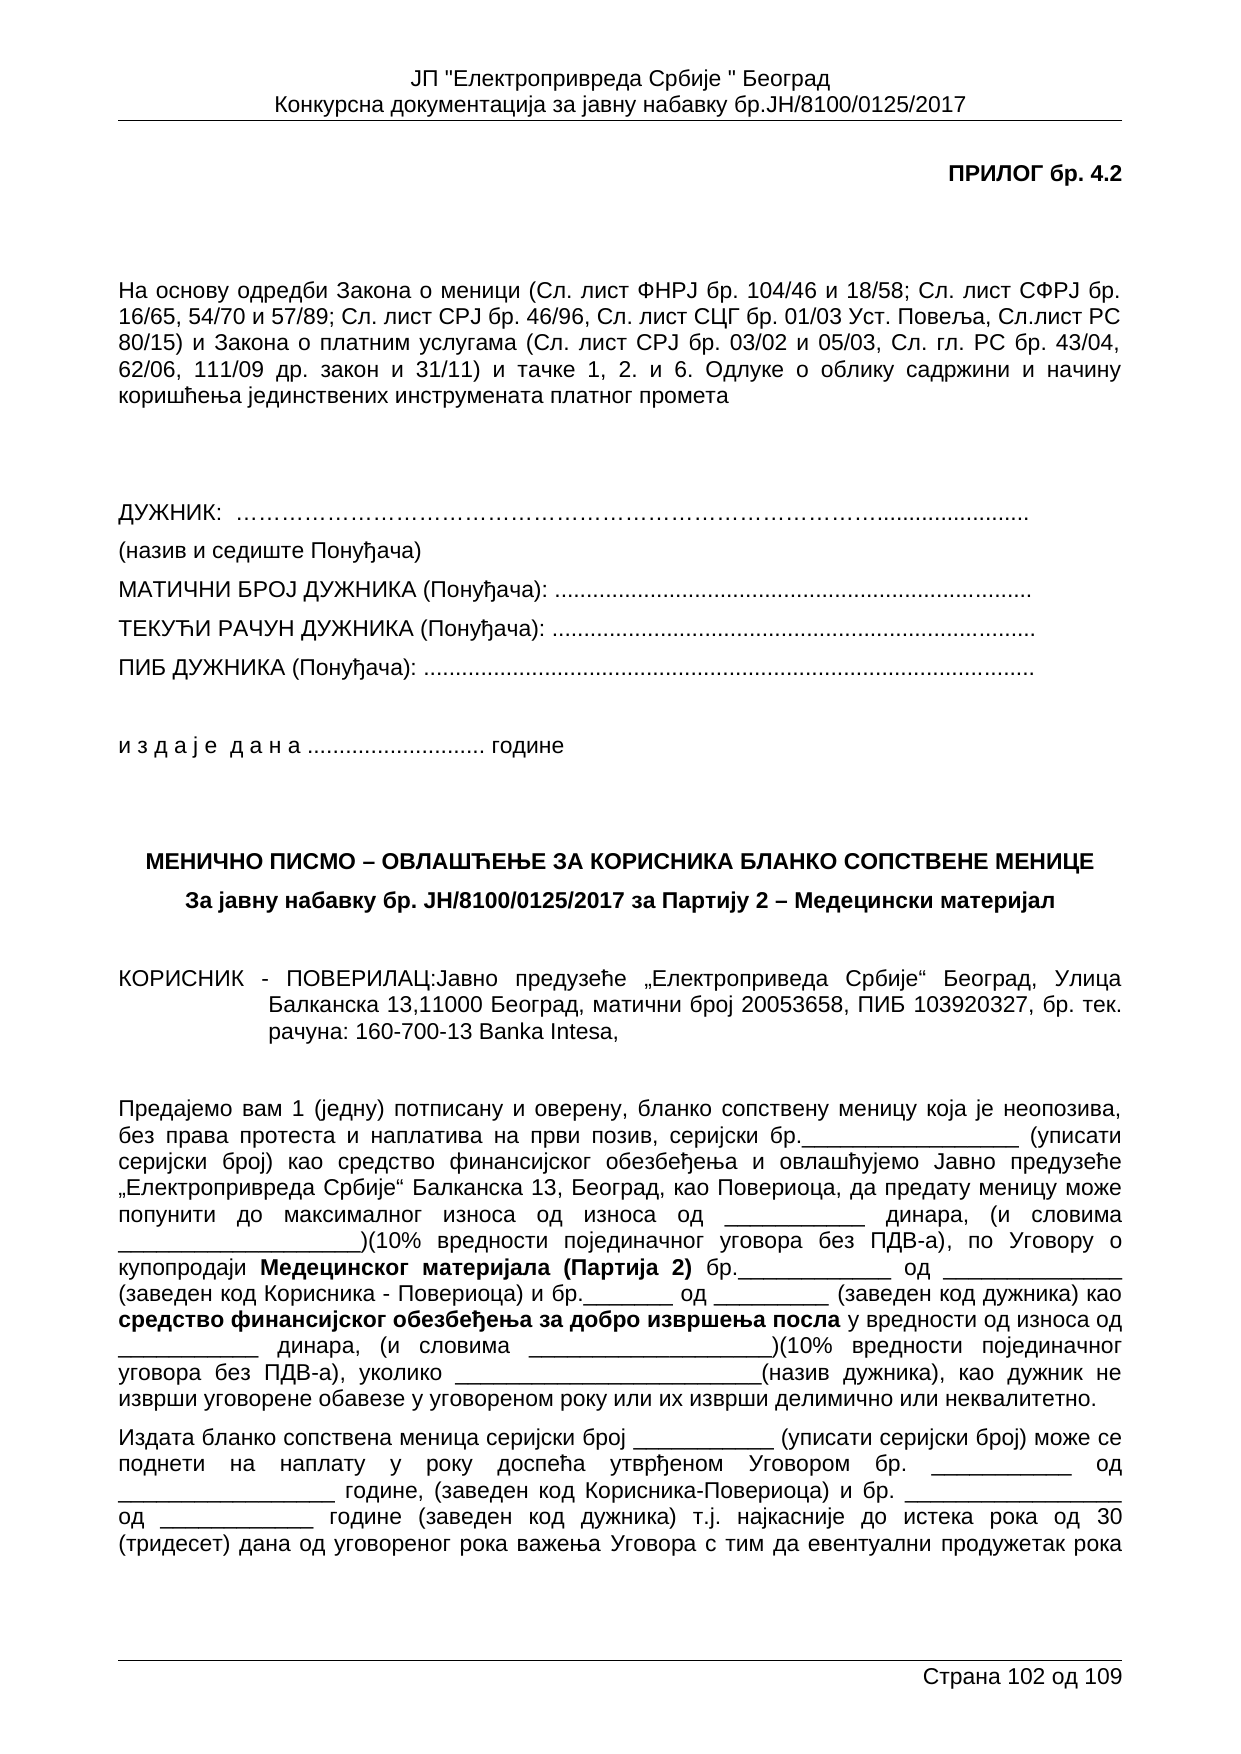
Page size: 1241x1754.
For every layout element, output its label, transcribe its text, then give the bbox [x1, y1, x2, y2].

text Нa oснoву oдрeдби Зaкoнa o мeници (Сл. лист ФНРJ бр. 104/46 и 18/58; Сл. лист СФРJ бр. 16/65, 54/70 и 57/89; Сл. лист СРJ бр. 46/96, Сл. лист СЦГ бр. 01/03 Уст. Повеља, Сл.лист РС 80/15) и Зaкoнa o платним услугама (Сл. лист СРЈ бр. 03/02 и 05/03, Сл. гл. РС бр. 43/04, 62/06, 111/09 др. закон и 31/11) и тачке 1, 2. и 6. Одлуке о облику садржини и начину коришћења јединствених инструмената платног промета [118, 277, 1122, 408]
text (назив и седиште Понуђача) [118, 537, 1122, 564]
text Предајемо вам 1 (једну) потписану и оверену, бланко сопствену меницу која је неопозива, без права протеста и наплатива на први позив, серијски бр._________________ (уписати серијски број) као средство финансијског обезбеђења и овлашћујемо Јавно предузеће „Електропривреда Србије“ Балканска 13, Београд, као Повериоца, да предату меницу може попунити до максималног износа од износа од ___________ динара, (и словима ___________________)(10% вредности појединачног уговора без ПДВ-а), по Уговору о купопродаји Медецинског материјала (Партија 2) бр.____________ од ______________ (заведен код Корисника - Повериоца) и бр._______ од _________ (заведен код дужника) као средство финансијског обезбеђења за добро извршења посла у вредности од износа од ___________ динара, (и словима ___________________)(10% вредности појединачног уговора без ПДВ-а), уколико ________________________(назив дужника), као дужник не изврши уговорене обавезе у уговореном року или их изврши делимично или неквалитетно. [118, 1095, 1122, 1412]
text и з д а ј е д а н а ............................ године [118, 732, 1122, 758]
text МЕНИЧНО ПИСМО – ОВЛАШЋЕЊЕ ЗА КОРИСНИКА БЛАНКО СОПСТВЕНЕ МЕНИЦЕ [118, 848, 1122, 875]
text За јавну набавку бр. ЈН/8100/0125/2017 за Партију 2 – Медецински материјал [118, 887, 1122, 913]
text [118, 1424, 1122, 1556]
text ПИБ ДУЖНИКА (Понуђача): ................................................................................................ [118, 654, 1122, 680]
text МАТИЧНИ БРОЈ ДУЖНИКА (Понуђача): ........................................................................... [118, 576, 1122, 603]
text ТЕКУЋИ РАЧУН ДУЖНИКА (Понуђача): ............................................................................ [118, 615, 1122, 642]
text ПРИЛОГ бр. 4.2 [118, 160, 1122, 186]
text КОРИСНИК - ПОВЕРИЛАЦ:Јавно предузеће „Електроприведа Србије“ Београд, Улица Балканска 13,11000 Београд, матични број 20053658, ПИБ 103920327, бр. тек. рачуна: 160-700-13 Banka Intesa, [118, 965, 1122, 1044]
text ДУЖНИК: …………………………………………………………………………........................ [118, 499, 1122, 525]
